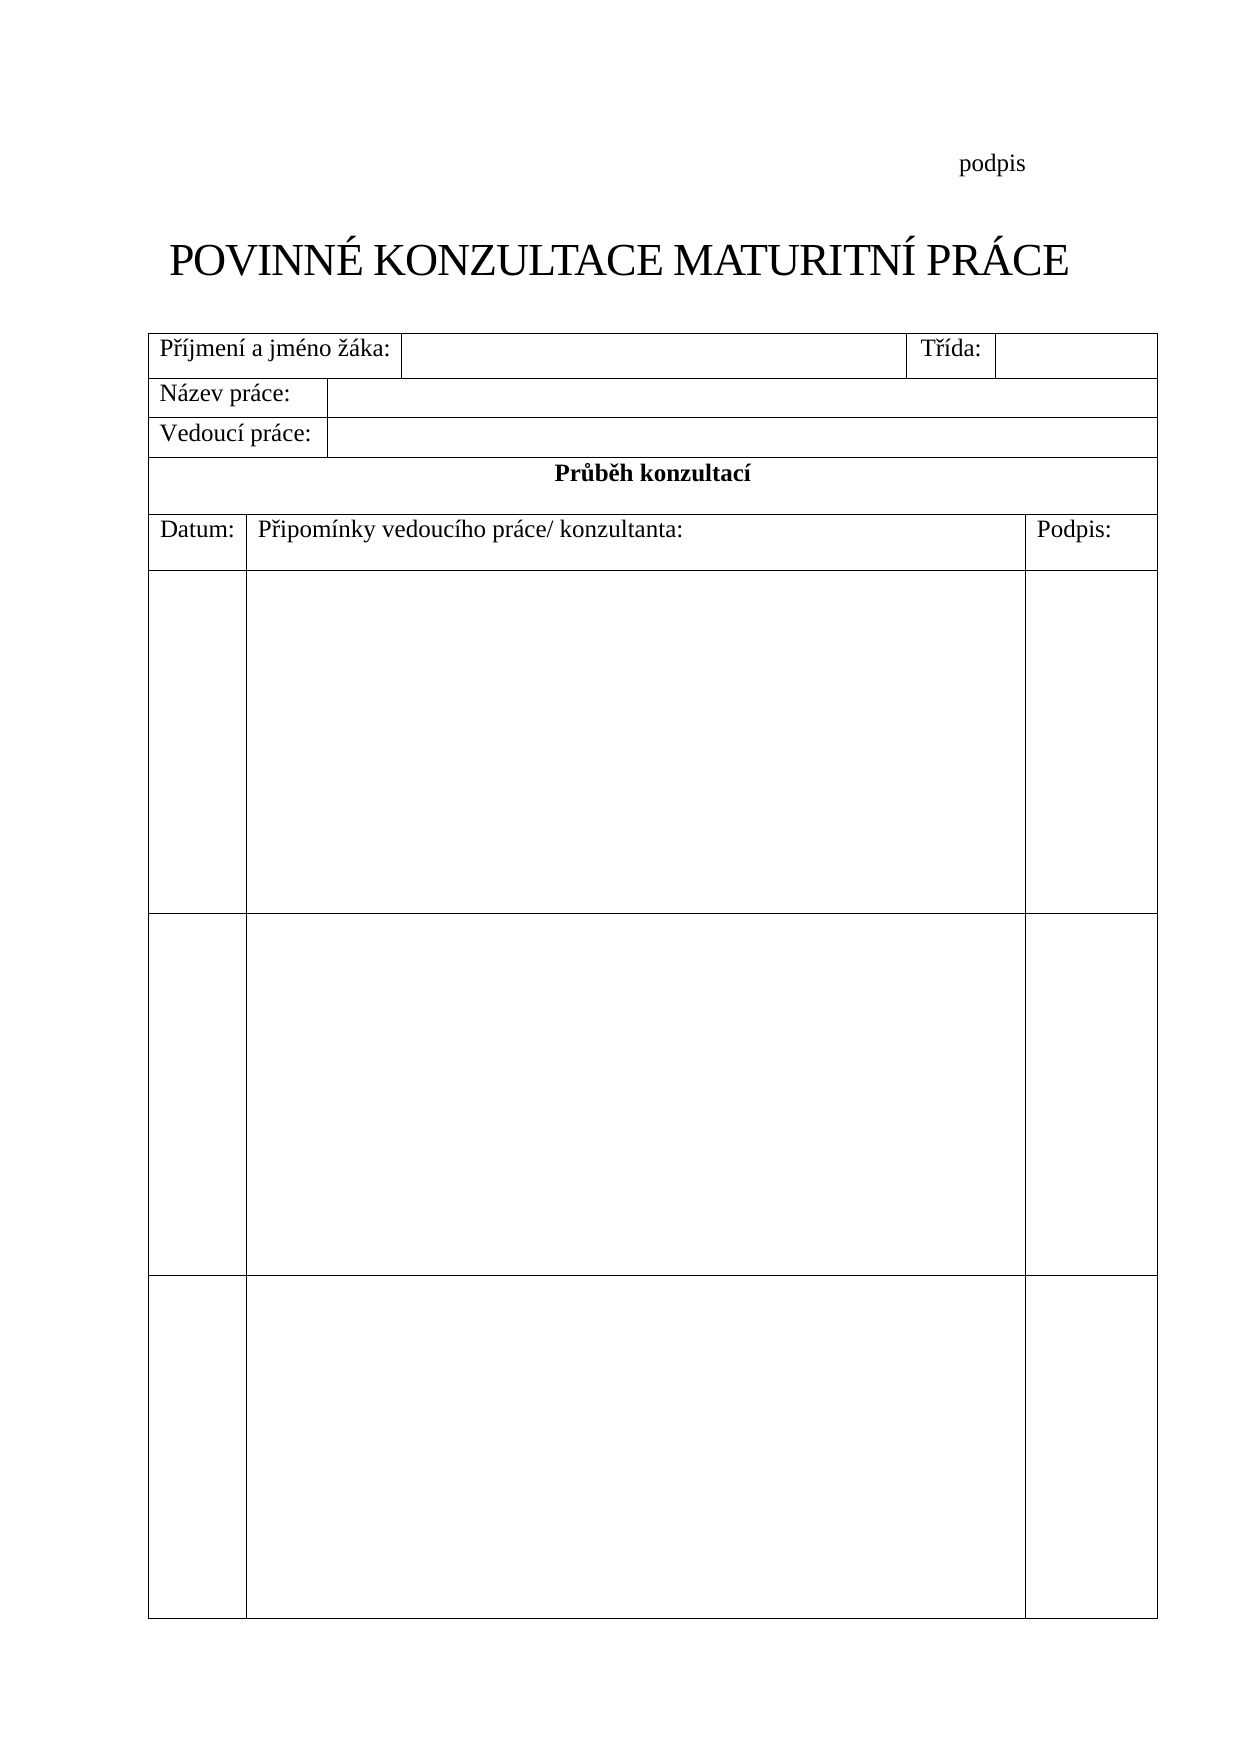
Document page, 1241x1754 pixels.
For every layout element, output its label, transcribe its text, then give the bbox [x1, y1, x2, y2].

table_header Příjmení a jméno žáka: [149, 334, 401, 377]
table_cell [149, 571, 246, 913]
table_cell Připomínky vedoucího práce/ konzultanta: [247, 515, 1025, 570]
table_cell [1026, 1276, 1157, 1618]
table_cell [149, 1276, 246, 1618]
table_cell [247, 914, 1025, 1275]
title POVINNÉ KONZULTACE MATURITNÍ PRÁCE [148, 233, 1093, 285]
table_header [402, 334, 906, 377]
table_cell [328, 418, 1157, 457]
table_cell [328, 379, 1157, 417]
table_header Třída: [907, 334, 995, 377]
text podpis [148, 148, 1093, 176]
table_cell [1026, 571, 1157, 913]
table_cell [149, 914, 246, 1275]
table_cell [247, 571, 1025, 913]
table_cell Datum: [149, 515, 246, 570]
table_cell Název práce: [149, 379, 327, 417]
table_cell [1026, 914, 1157, 1275]
table_cell [247, 1276, 1025, 1618]
table_cell Vedoucí práce: [149, 418, 327, 457]
table_cell Průběh konzultací [149, 458, 1157, 513]
table_cell Podpis: [1026, 515, 1157, 570]
table_header [996, 334, 1157, 377]
